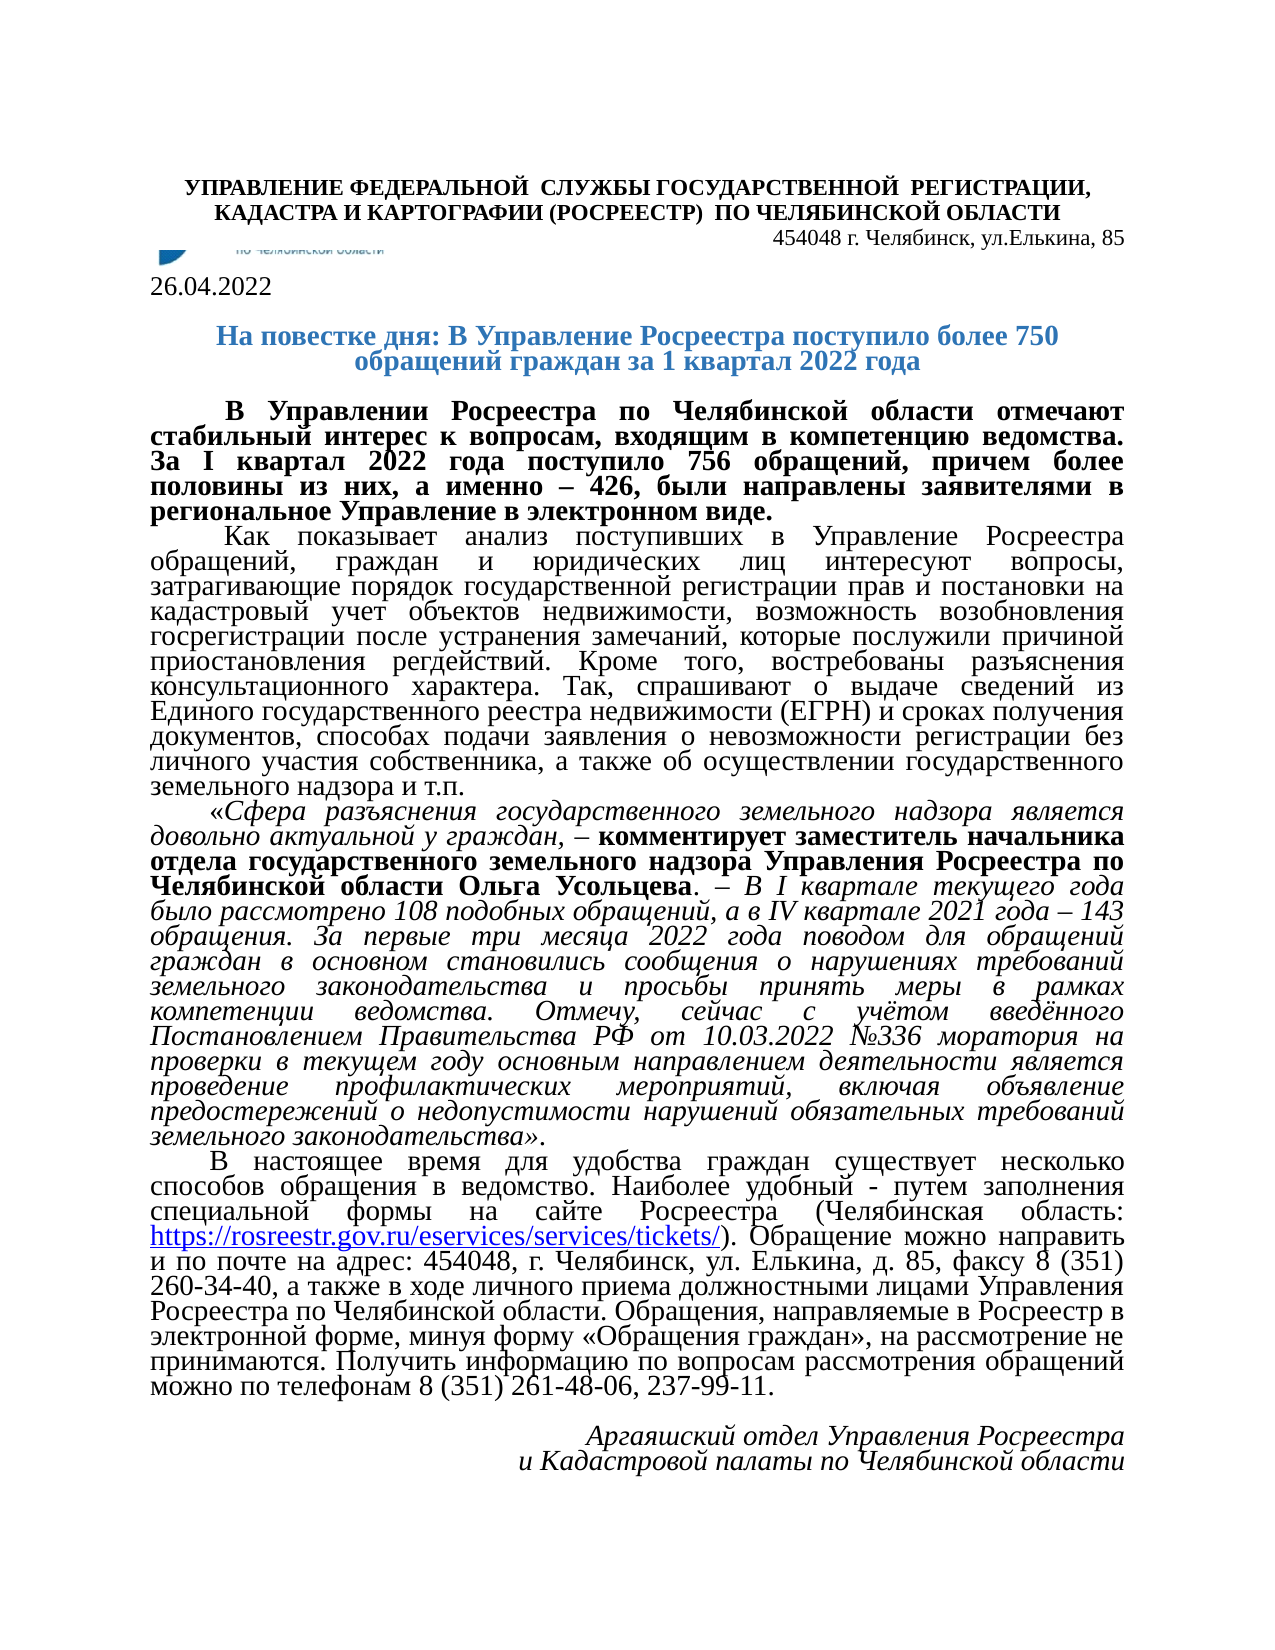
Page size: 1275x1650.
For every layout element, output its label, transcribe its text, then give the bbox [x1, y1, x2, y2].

text и Кадастровой палаты по Челябинской области [150, 1450, 1125, 1475]
text Аргаяшский отдел Управления Росреестра [150, 1425, 1125, 1450]
text Как показывает анализ поступивших в Управление Росреестра обращений, граждан и юридических лиц интересуют вопросы, затрагивающие порядок государственной регистрации прав и постановки на кадастровый учет объектов недвижимости, возможность возобновления госрегистрации после устранения замечаний, которые послужили причиной приостановления регдействий. Кроме того, востребованы разъяснения консультационного характера. Так, спрашивают о выдаче сведений из Единого государственного реестра недвижимости (ЕГРН) и сроках получения документов, способах подачи заявления о невозможности регистрации без личного участия собственника, а также об осуществлении государственного земельного надзора и т.п. [150, 525, 1125, 800]
text На повестке дня: В Управление Росреестра поступило более 750 обращений граждан за 1 квартал 2022 года [150, 325, 1125, 375]
text «Сфера разъяснения государственного земельного надзора является довольно актуальной у граждан, – комментирует заместитель начальника отдела государственного земельного надзора Управления Росреестра по Челябинской области Ольга Усольцева. – В I квартале текущего года было рассмотрено 108 подобных обращений, а в IV квартале 2021 года – 143 обращения. За первые три месяца 2022 года поводом для обращений граждан в основном становились сообщения о нарушениях требований земельного законодательства и просьбы принять меры в рамках компетенции ведомства. Отмечу, сейчас с учётом введённого Постановлением Правительства РФ от 10.03.2022 №336 моратория на проверки в текущем году основным направлением деятельности является проведение профилактических мероприятий, включая объявление предостережений о недопустимости нарушений обязательных требований земельного законодательства». [150, 800, 1125, 1150]
text 454048 г. Челябинск, ул.Елькина, 85 [150, 225, 1125, 250]
text КАДАСТРА И КАРТОГРАФИИ (РОСРЕЕСТР) ПО ЧЕЛЯБИНСКОЙ ОБЛАСТИ [150, 200, 1125, 225]
text В настоящее время для удобства граждан существует несколько способов обращения в ведомство. Наиболее удобный - путем заполнения специальной формы на сайте Росреестра (Челябинская область: https://rosreestr.gov.ru/eservices/services/tickets/). Обращение можно направить и по почте на адрес: 454048, г. Челябинск, ул. Елькина, д. 85, факсу 8 (351) 260-34-40, а также в ходе личного приема должностными лицами Управления Росреестра по Челябинской области. Обращения, направляемые в Росреестр в электронной форме, минуя форму «Обращения граждан», на рассмотрение не принимаются. Получить информацию по вопросам рассмотрения обращений можно по телефонам 8 (351) 261-48-06, 237-99-11. [150, 1150, 1125, 1400]
text УПРАВЛЕНИЕ ФЕДЕРАЛЬНОЙ СЛУЖБЫ ГОСУДАРСТВЕННОЙ РЕГИСТРАЦИИ, [150, 175, 1125, 200]
text 26.04.2022 [150, 250, 1125, 300]
text В Управлении Росреестра по Челябинской области отмечают стабильный интерес к вопросам, входящим в компетенцию ведомства. За I квартал 2022 года поступило 756 обращений, причем более половины из них, а именно – 426, были направлены заявителями в региональное Управление в электронном виде. [150, 400, 1125, 525]
